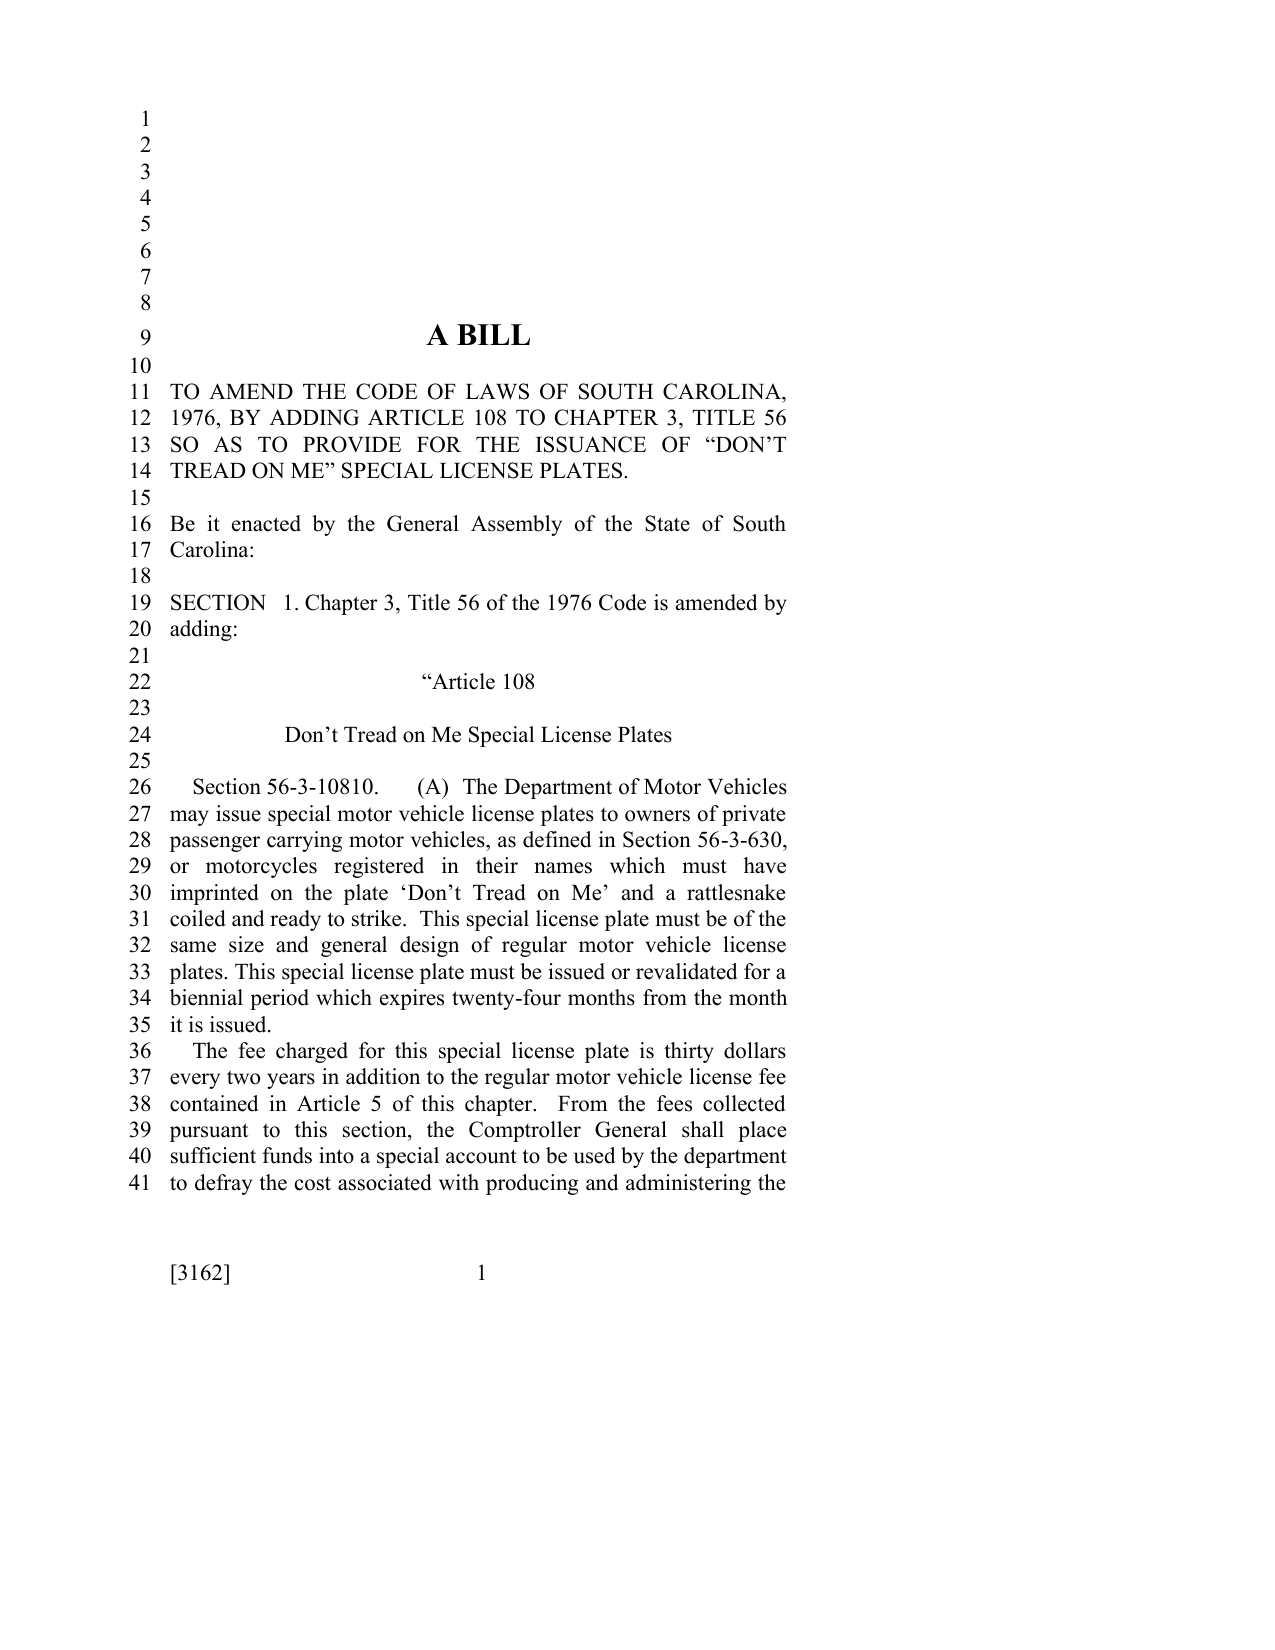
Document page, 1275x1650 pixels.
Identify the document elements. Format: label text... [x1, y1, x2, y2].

text SECTION 1. Chapter 3, Title 56 of the 1976 Code is amended by adding: [169, 589, 787, 642]
text Be it enacted by the General Assembly of the State of South Carolina: [169, 510, 787, 563]
text A BILL [169, 316, 787, 352]
text TO AMEND THE CODE OF LAWS OF SOUTH CAROLINA, 1976, BY ADDING ARTICLE 108 TO CHAPTER 3, TITLE 56 SO AS TO PROVIDE FOR THE ISSUANCE OF “DON’T TREAD ON ME” SPECIAL LICENSE PLATES. [169, 378, 787, 483]
text Don’t Tread on Me Special License Plates [169, 721, 787, 747]
text “Article 108 [169, 668, 787, 694]
text Section 56-3-10810. (A) The Department of Motor Vehicles may issue special motor vehicle license plates to owners of private passenger carrying motor vehicles, as defined in Section 56-3-630, or motorcycles registered in their names which must have imprinted on the plate ‘Don’t Tread on Me’ and a rattlesnake coiled and ready to strike. This special license plate must be of the same size and general design of regular motor vehicle license plates. This special license plate must be issued or revalidated for a biennial period which expires twenty-four months from the month it is issued. [169, 773, 787, 1037]
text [169, 1037, 787, 1195]
